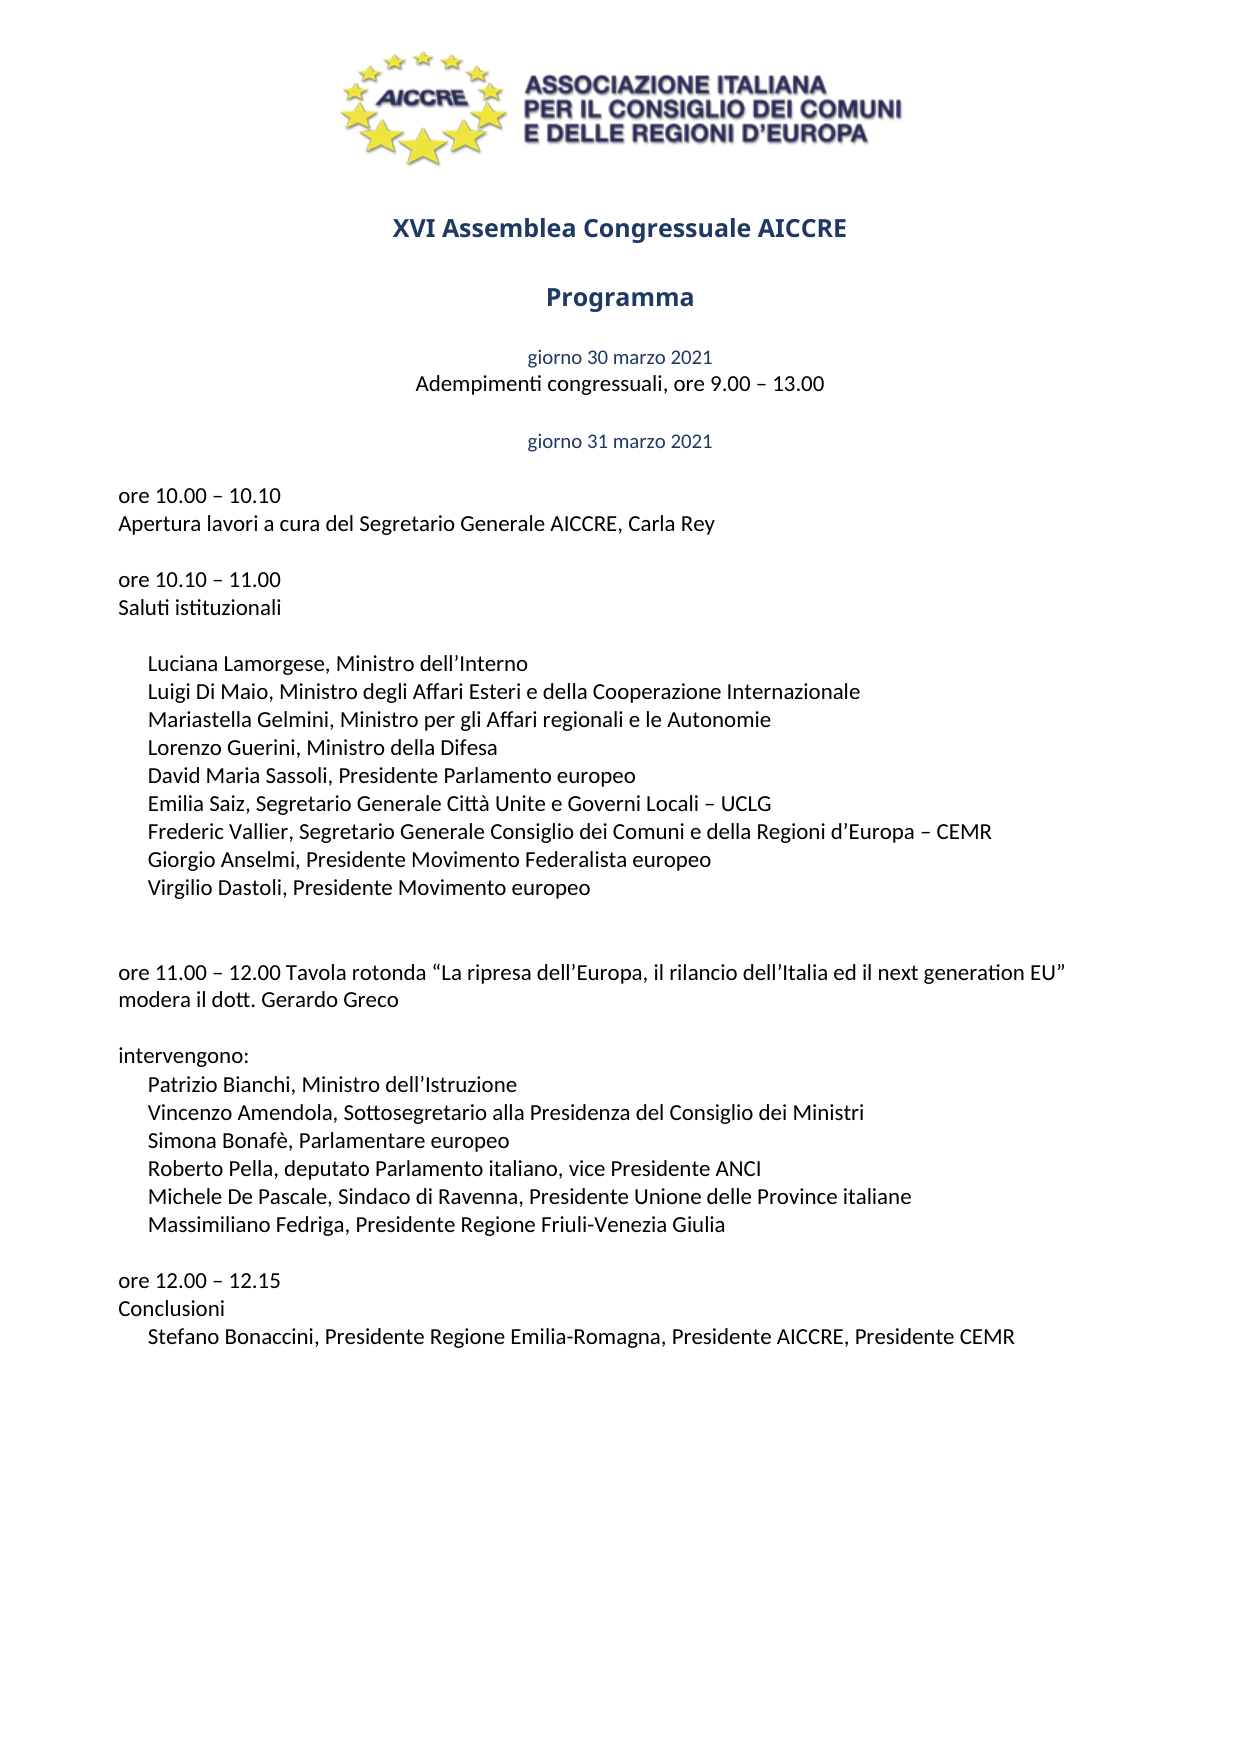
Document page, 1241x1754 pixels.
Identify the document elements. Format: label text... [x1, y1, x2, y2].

text Patrizio Bianchi, Ministro dell’Istruzione [148, 1070, 1122, 1098]
text ore 11.00 – 12.00 Tavola rotonda “La ripresa dell’Europa, il rilancio dell’Italia ed il next generation EU” [118, 958, 1122, 986]
text Roberto Pella, deputato Parlamento italiano, vice Presidente ANCI [148, 1154, 1122, 1182]
text David Maria Sassoli, Presidente Parlamento europeo [148, 761, 1122, 789]
text Giorgio Anselmi, Presidente Movimento Federalista europeo [148, 846, 1122, 873]
text Mariastella Gelmini, Ministro per gli Affari regionali e le Autonomie [148, 705, 1122, 733]
picture [330, 35, 911, 181]
text Luigi Di Maio, Ministro degli Affari Esteri e della Cooperazione Internazionale [148, 677, 1122, 705]
text Simona Bonafè, Parlamentare europeo [148, 1126, 1122, 1154]
text ore 12.00 – 12.15 [118, 1266, 1122, 1294]
text Adempimenti congressuali, ore 9.00 – 13.00 [118, 369, 1122, 397]
text Virgilio Dastoli, Presidente Movimento europeo [148, 873, 1122, 902]
text giorno 31 marzo 2021 [118, 428, 1122, 453]
text intervengono: [118, 1042, 1122, 1070]
text ore 10.00 – 10.10 [118, 481, 1122, 509]
text Stefano Bonaccini, Presidente Regione Emilia-Romagna, Presidente AICCRE, Presidente CEMR [148, 1322, 1122, 1350]
text ore 10.10 – 11.00 [118, 565, 1122, 593]
text Massimiliano Fedriga, Presidente Regione Friuli-Venezia Giulia [148, 1210, 1122, 1238]
text Saluti istituzionali [118, 593, 1122, 621]
text Michele De Pascale, Sindaco di Ravenna, Presidente Unione delle Province italiane [148, 1182, 1122, 1210]
text modera il dott. Gerardo Greco [118, 986, 1122, 1014]
text Lorenzo Guerini, Ministro della Difesa [148, 733, 1122, 761]
text XVI Assemblea Congressuale AICCRE [118, 211, 1122, 245]
text Programma [118, 279, 1122, 313]
text Apertura lavori a cura del Segretario Generale AICCRE, Carla Rey [118, 509, 1122, 537]
text giorno 30 marzo 2021 [118, 344, 1122, 369]
text Conclusioni [118, 1294, 1122, 1322]
text Vincenzo Amendola, Sottosegretario alla Presidenza del Consiglio dei Ministri [148, 1098, 1122, 1126]
text Luciana Lamorgese, Ministro dell’Interno [148, 649, 1122, 677]
text Frederic Vallier, Segretario Generale Consiglio dei Comuni e della Regioni d’Europa – CEMR [148, 817, 1122, 846]
text Emilia Saiz, Segretario Generale Città Unite e Governi Locali – UCLG [148, 789, 1122, 817]
